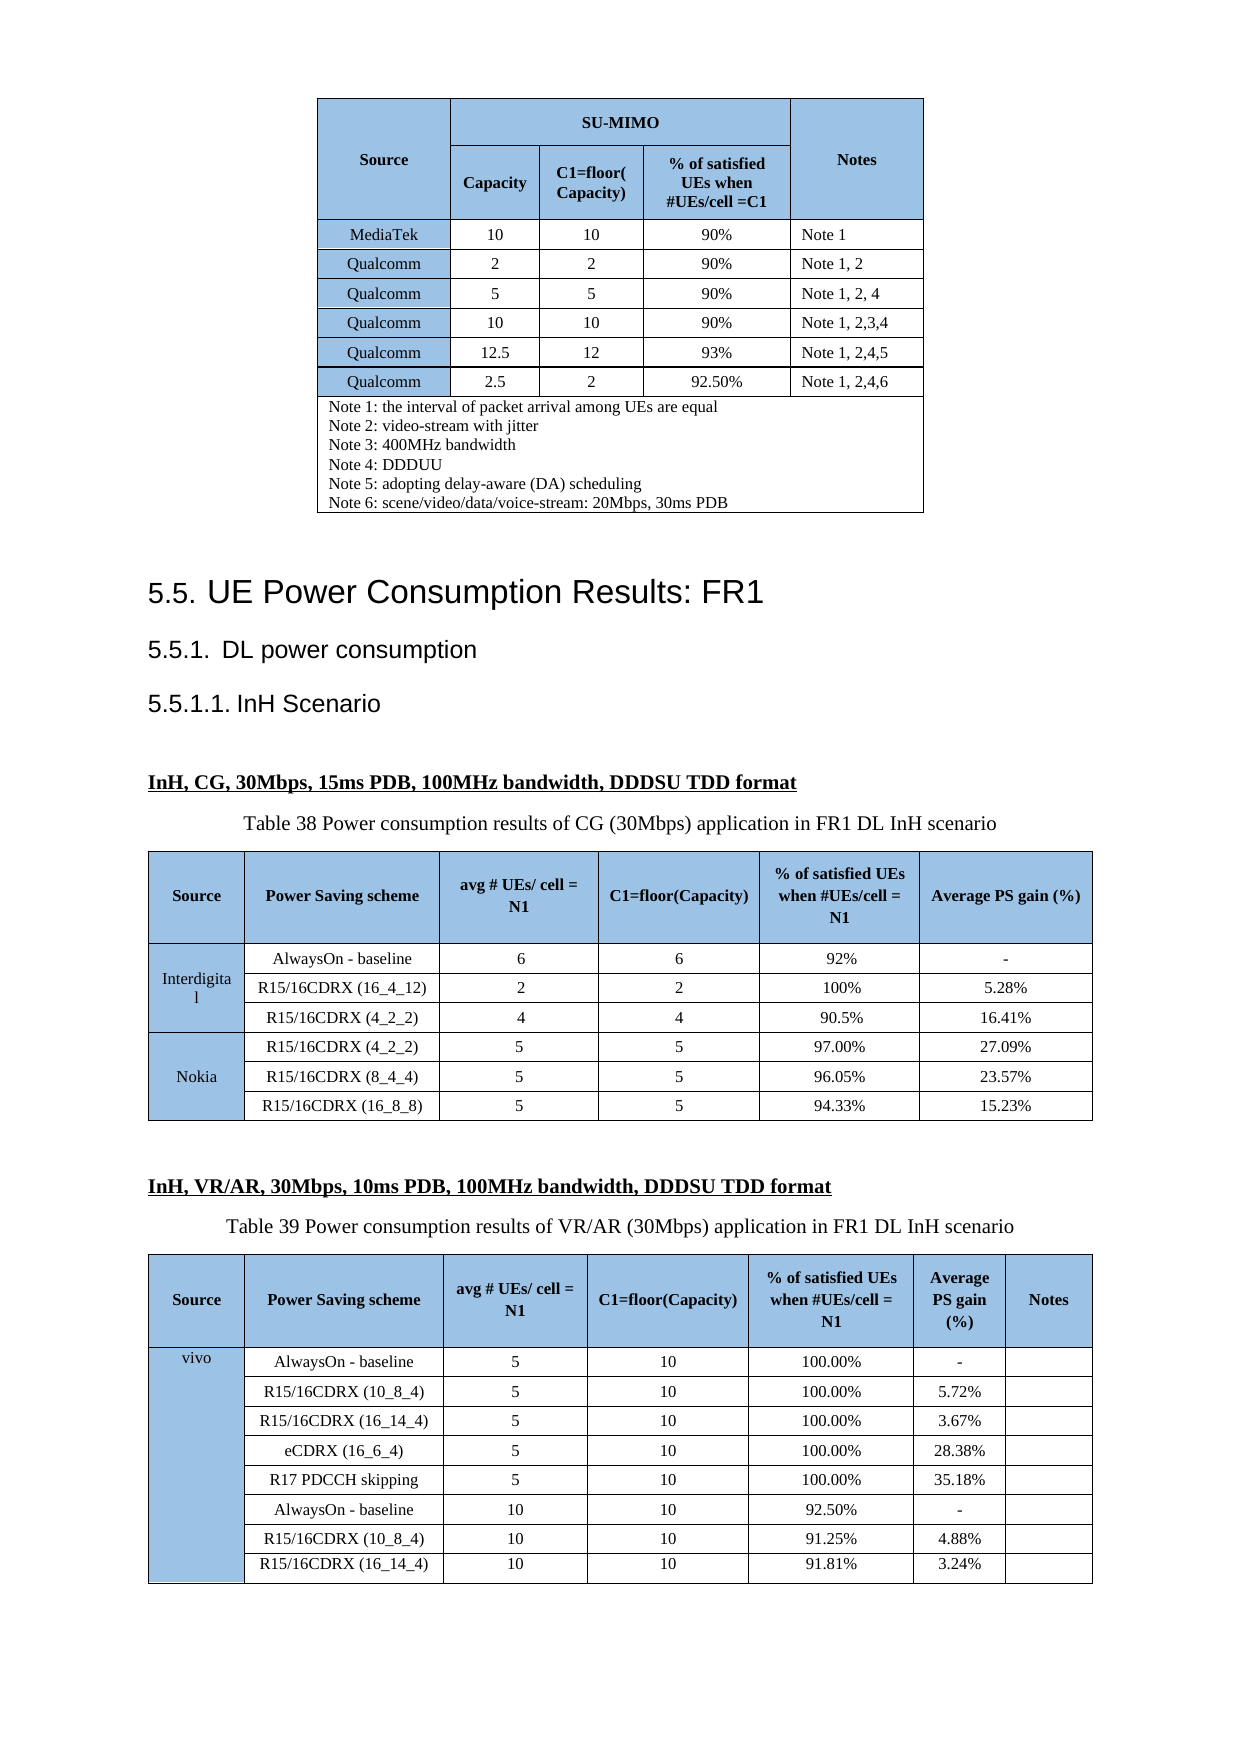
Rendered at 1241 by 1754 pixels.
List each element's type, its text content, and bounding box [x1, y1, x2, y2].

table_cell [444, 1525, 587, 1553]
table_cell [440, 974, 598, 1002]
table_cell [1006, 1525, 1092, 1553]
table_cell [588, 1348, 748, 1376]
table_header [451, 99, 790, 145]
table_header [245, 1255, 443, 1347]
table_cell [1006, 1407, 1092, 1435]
text InH, CG, 30Mbps, 15ms PDB, 100MHz bandwidth, DDDSU TDD format [148, 770, 1092, 794]
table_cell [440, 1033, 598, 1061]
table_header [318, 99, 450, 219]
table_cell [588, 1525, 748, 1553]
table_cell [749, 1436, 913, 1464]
text Table 38 Power consumption results of CG (30Mbps) application in FR1 DL InH scenario [148, 810, 1092, 834]
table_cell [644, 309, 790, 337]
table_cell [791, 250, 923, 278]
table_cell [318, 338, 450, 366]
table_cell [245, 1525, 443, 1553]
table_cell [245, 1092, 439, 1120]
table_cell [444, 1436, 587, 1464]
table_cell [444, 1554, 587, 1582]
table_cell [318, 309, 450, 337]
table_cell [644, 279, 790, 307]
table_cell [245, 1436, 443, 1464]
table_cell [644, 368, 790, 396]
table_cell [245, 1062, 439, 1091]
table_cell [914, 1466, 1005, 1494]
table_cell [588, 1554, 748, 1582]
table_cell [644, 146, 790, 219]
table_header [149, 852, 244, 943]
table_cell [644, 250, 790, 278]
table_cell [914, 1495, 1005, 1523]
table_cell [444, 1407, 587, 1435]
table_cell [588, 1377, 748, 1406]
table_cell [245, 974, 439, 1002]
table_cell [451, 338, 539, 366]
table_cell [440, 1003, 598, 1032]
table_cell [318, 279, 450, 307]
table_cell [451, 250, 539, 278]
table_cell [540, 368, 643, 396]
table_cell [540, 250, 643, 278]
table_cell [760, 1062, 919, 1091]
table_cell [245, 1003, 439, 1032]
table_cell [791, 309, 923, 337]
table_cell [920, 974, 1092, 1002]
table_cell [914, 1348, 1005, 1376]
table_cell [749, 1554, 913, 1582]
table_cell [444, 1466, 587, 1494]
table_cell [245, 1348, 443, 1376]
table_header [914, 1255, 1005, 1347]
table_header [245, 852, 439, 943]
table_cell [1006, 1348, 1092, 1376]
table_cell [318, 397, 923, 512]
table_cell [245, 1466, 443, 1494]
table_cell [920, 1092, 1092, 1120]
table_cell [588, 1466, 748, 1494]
text InH, VR/AR, 30Mbps, 10ms PDB, 100MHz bandwidth, DDDSU TDD format [148, 1174, 1092, 1198]
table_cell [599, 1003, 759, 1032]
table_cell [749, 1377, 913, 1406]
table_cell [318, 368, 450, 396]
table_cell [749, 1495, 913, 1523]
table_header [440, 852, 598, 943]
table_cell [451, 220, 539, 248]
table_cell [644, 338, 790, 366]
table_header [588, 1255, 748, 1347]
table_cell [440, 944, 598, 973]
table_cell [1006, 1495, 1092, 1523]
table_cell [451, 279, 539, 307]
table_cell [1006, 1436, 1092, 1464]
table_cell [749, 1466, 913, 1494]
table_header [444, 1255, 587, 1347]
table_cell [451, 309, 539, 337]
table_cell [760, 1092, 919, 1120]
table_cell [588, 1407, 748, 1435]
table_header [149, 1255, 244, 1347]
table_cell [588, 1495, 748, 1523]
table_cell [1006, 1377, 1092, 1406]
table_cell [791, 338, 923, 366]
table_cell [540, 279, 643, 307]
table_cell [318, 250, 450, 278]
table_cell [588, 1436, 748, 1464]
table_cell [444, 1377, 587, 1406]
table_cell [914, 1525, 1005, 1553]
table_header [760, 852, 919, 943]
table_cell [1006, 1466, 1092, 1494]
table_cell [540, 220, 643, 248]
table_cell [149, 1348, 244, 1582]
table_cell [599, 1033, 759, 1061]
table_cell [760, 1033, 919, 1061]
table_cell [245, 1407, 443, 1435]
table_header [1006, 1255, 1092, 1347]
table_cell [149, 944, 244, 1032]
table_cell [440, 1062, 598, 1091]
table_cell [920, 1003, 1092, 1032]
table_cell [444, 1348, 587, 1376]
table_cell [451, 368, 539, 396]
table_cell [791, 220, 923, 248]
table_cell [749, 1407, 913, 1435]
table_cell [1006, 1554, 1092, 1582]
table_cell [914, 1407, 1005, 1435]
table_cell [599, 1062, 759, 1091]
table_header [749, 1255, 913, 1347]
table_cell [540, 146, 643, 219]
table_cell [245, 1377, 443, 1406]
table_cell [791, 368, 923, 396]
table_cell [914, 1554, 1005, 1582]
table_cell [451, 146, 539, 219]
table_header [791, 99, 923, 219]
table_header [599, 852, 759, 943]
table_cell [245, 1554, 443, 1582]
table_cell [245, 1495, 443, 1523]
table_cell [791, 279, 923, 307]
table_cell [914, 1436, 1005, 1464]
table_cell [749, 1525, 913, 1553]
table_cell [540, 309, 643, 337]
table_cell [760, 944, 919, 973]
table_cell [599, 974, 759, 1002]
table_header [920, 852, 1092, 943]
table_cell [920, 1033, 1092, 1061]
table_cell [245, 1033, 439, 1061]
list InH Scenario [148, 689, 1092, 718]
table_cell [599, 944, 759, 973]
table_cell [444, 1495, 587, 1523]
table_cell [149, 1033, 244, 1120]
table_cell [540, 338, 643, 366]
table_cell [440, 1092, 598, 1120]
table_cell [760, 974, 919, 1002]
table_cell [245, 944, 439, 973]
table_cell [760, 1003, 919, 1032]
text Table 39 Power consumption results of VR/AR (30Mbps) application in FR1 DL InH scenario [148, 1214, 1092, 1238]
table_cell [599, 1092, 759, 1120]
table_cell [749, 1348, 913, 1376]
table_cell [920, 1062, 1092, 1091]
list DL power consumption [148, 635, 1092, 664]
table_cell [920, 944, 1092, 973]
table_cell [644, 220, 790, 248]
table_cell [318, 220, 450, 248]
list UE Power Consumption Results: FR1 [148, 572, 1092, 610]
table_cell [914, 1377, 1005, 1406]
